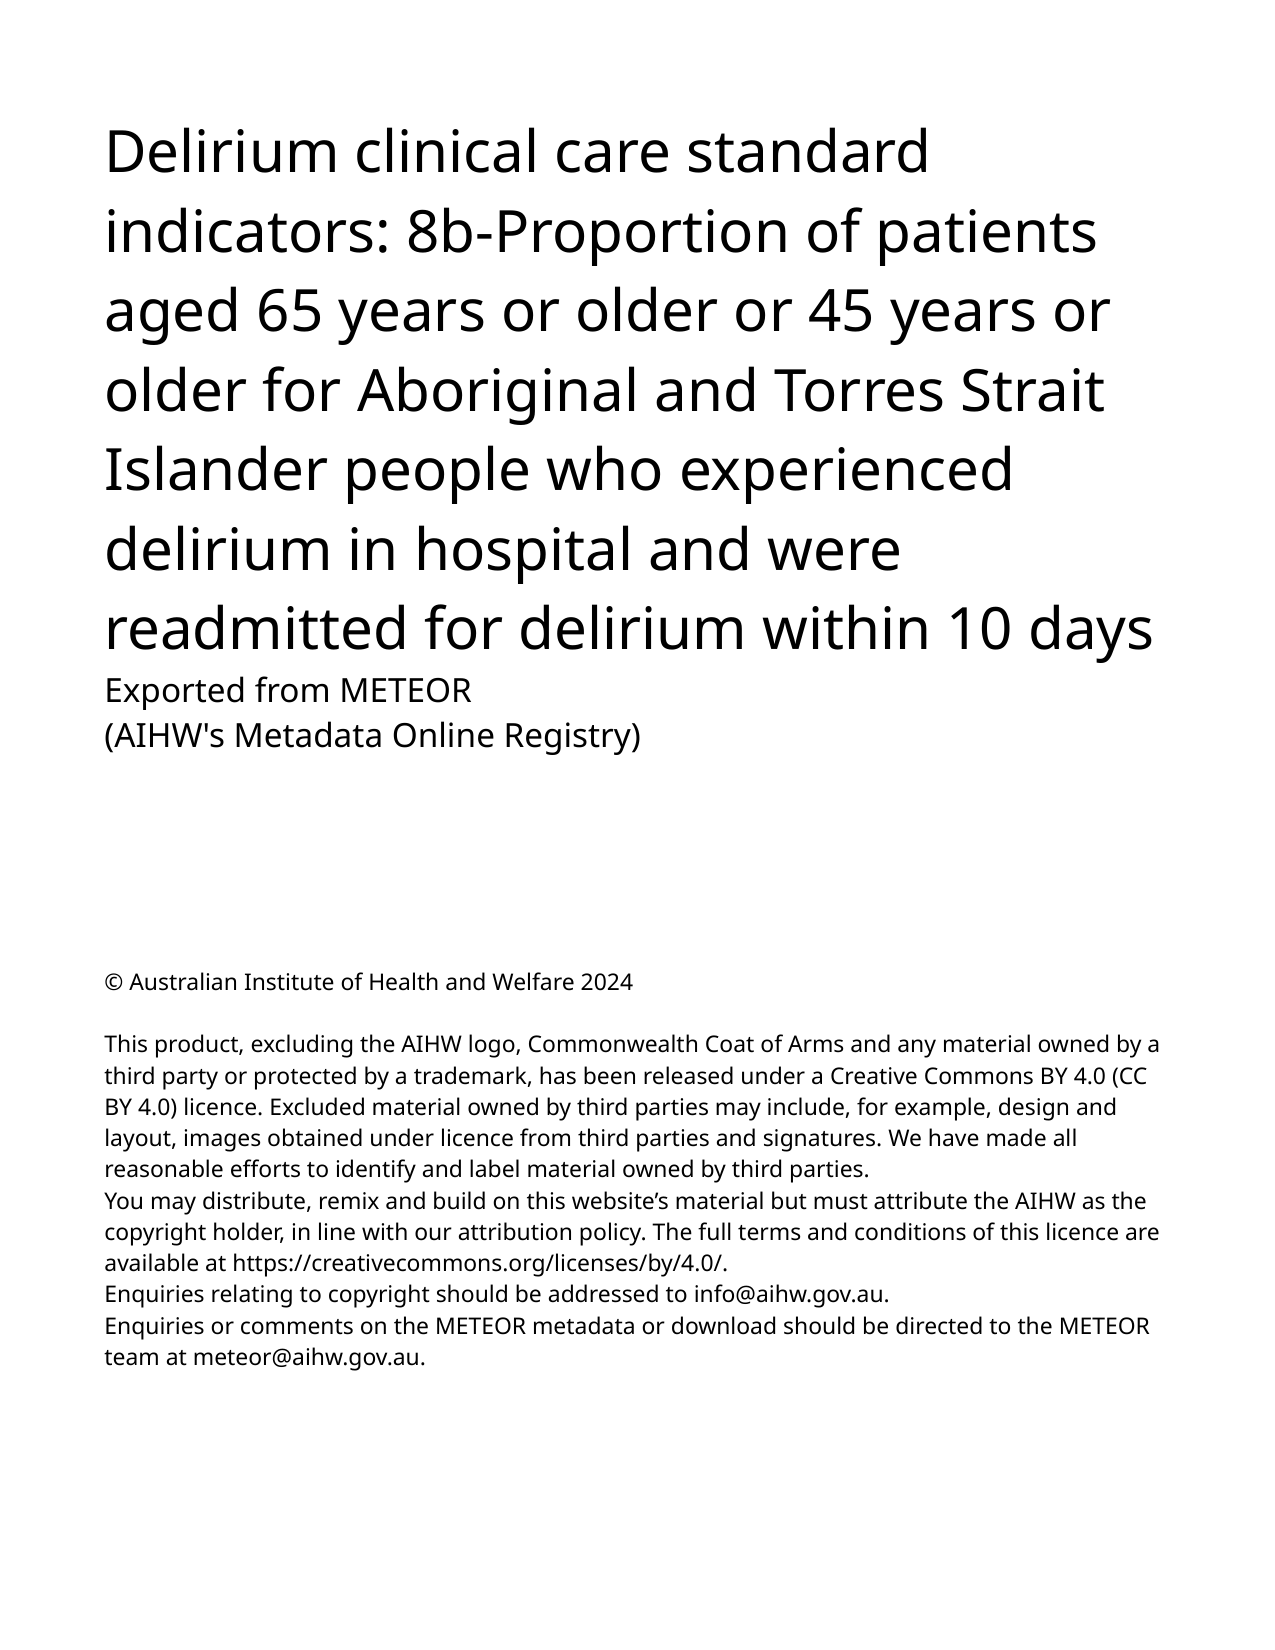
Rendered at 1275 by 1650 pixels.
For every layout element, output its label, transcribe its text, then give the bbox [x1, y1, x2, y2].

text This product, excluding the AIHW logo, Commonwealth Coat of Arms and any material owned by a third party or protected by a trademark, has been released under a Creative Commons BY 4.0 (CC BY 4.0) licence. Excluded material owned by third parties may include, for example, design and layout, images obtained under licence from third parties and signatures. We have made all reasonable efforts to identify and label material owned by third parties. [104, 1028, 1171, 1185]
title Delirium clinical care standard indicators: 8b-Proportion of patients aged 65 years or older or 45 years or older for Aboriginal and Torres Strait Islander people who experienced delirium in hospital and were readmitted for delirium within 10 days [104, 110, 1171, 667]
text You may distribute, remix and build on this website’s material but must attribute the AIHW as the copyright holder, in line with our attribution policy. The full terms and conditions of this licence are available at https://creativecommons.org/licenses/by/4.0/. [104, 1185, 1171, 1278]
subtitle (AIHW's Metadata Online Registry) [104, 712, 1171, 758]
text Enquiries relating to copyright should be addressed to info@aihw.gov.au. [104, 1278, 1171, 1310]
text Enquiries or comments on the METEOR metadata or download should be directed to the METEOR team at meteor@aihw.gov.au. [104, 1310, 1171, 1372]
text © Australian Institute of Health and Welfare 2024 [104, 966, 1171, 997]
subtitle Exported from METEOR [104, 667, 1171, 712]
